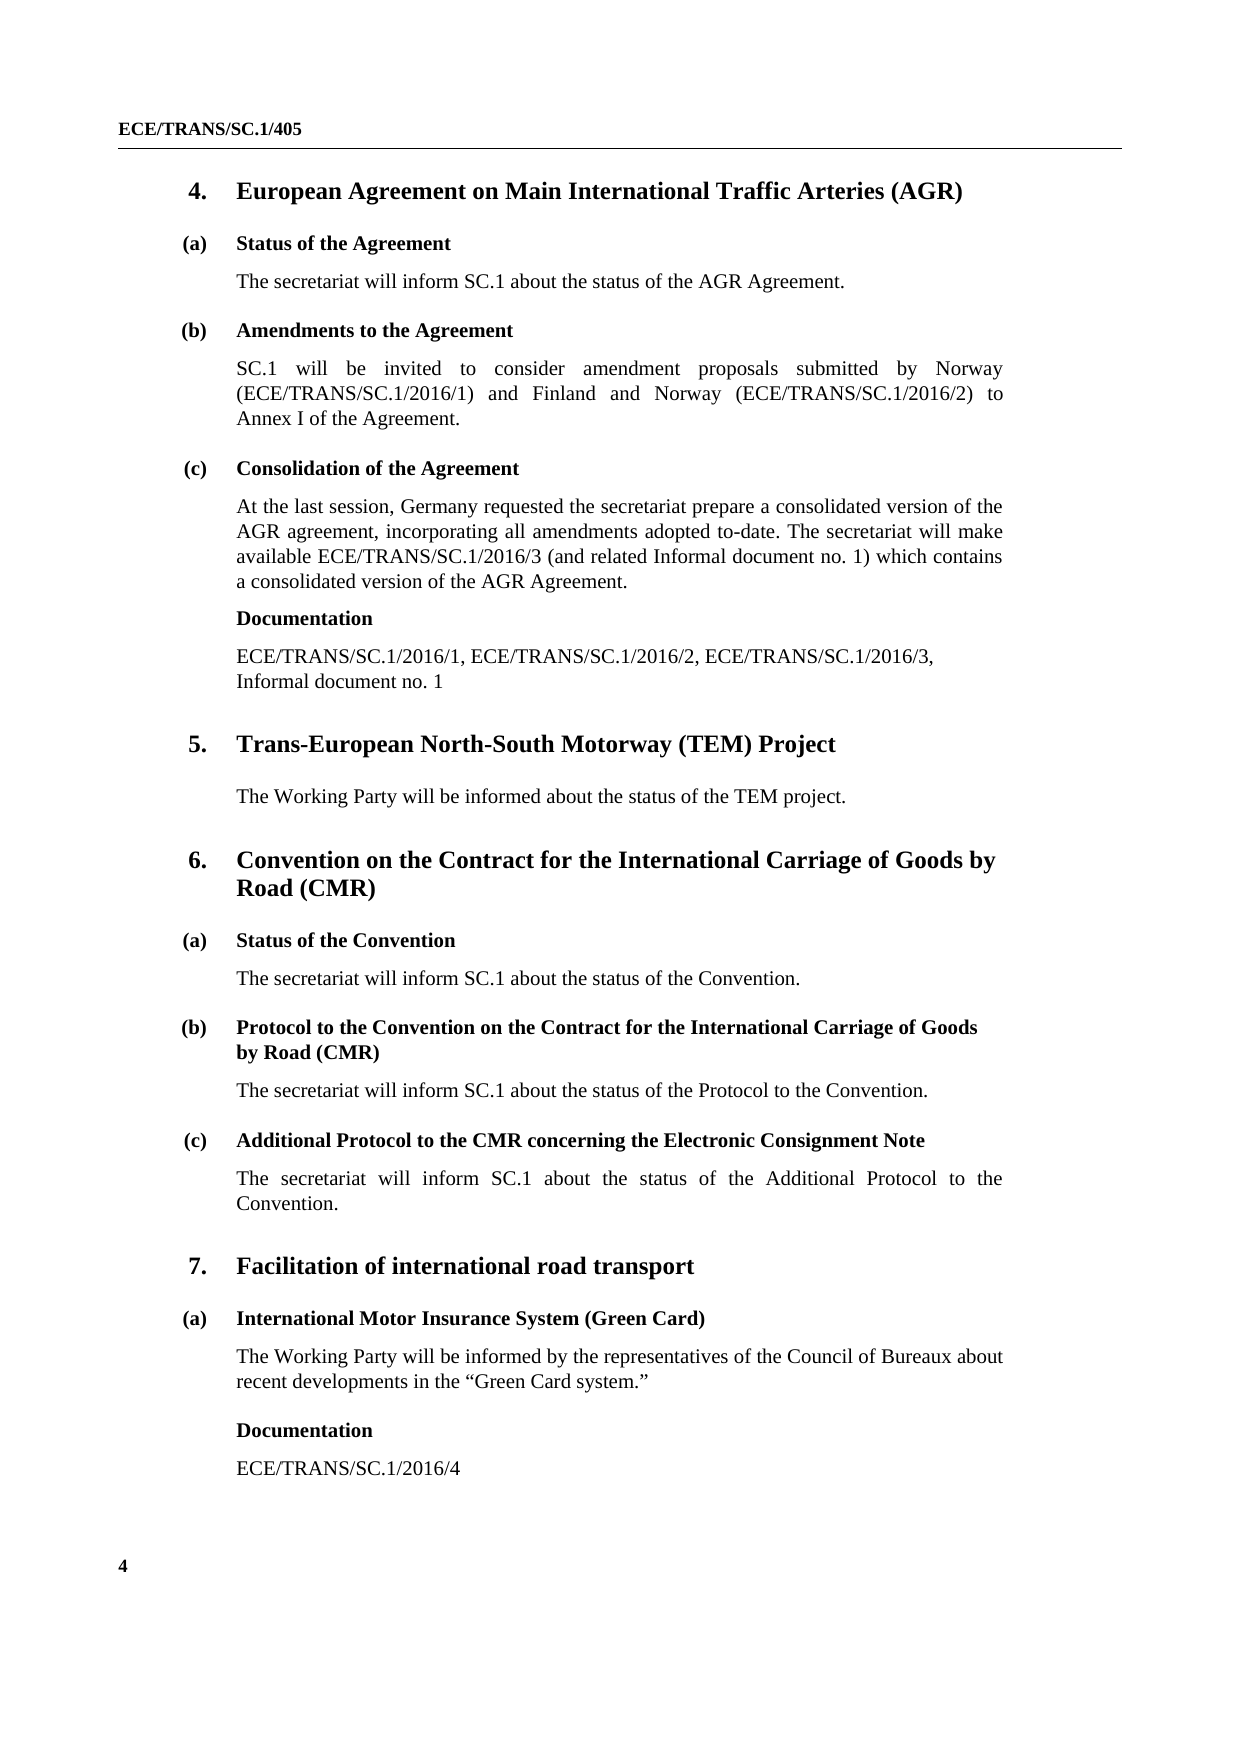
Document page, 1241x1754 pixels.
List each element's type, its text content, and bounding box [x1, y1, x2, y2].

text ECE/TRANS/SC.1/2016/4 [236, 1455, 1004, 1480]
text 6. Convention on the Contract for the International Carriage of Goods by Road (CMR) [118, 846, 1004, 902]
text SC.1 will be invited to consider amendment proposals submitted by Norway (ECE/TRANS/SC.1/2016/1) and Finland and Norway (ECE/TRANS/SC.1/2016/2) to Annex I of the Agreement. [236, 355, 1004, 430]
text 4. European Agreement on Main International Traffic Arteries (AGR) [118, 177, 1004, 205]
text (a) Status of the Convention [118, 927, 1004, 952]
text ECE/TRANS/SC.1/2016/1, ECE/TRANS/SC.1/2016/2, ECE/TRANS/SC.1/2016/3, Informal document no. 1 [236, 643, 1004, 693]
text The secretariat will inform SC.1 about the status of the AGR Agreement. [236, 268, 1004, 293]
text Documentation [118, 1418, 1004, 1443]
text Documentation [236, 605, 1004, 630]
text The secretariat will inform SC.1 about the status of the Convention. [236, 965, 1004, 990]
text (c) Additional Protocol to the CMR concerning the Electronic Consignment Note [118, 1127, 1004, 1152]
text (a) International Motor Insurance System (Green Card) [118, 1305, 1004, 1330]
text The secretariat will inform SC.1 about the status of the Additional Protocol to the Convention. [236, 1165, 1004, 1215]
text The Working Party will be informed about the status of the TEM project. [236, 783, 1004, 808]
text At the last session, Germany requested the secretariat prepare a consolidated version of the AGR agreement, incorporating all amendments adopted to-date. The secretariat will make available ECE/TRANS/SC.1/2016/3 (and related Informal document no. 1) which contains a consolidated version of the AGR Agreement. [236, 493, 1004, 593]
text The secretariat will inform SC.1 about the status of the Protocol to the Convention. [236, 1077, 1004, 1102]
text (c) Consolidation of the Agreement [118, 455, 1004, 480]
text (b) Protocol to the Convention on the Contract for the International Carriage of Goods by Road (CMR) [118, 1015, 1004, 1065]
text (b) Amendments to the Agreement [118, 318, 1004, 343]
text The Working Party will be informed by the representatives of the Council of Bureaux about recent developments in the “Green Card system.” [236, 1343, 1004, 1393]
text (a) Status of the Agreement [118, 230, 1004, 255]
text 7. Facilitation of international road transport [118, 1252, 1004, 1280]
text 5. Trans-European North-South Motorway (TEM) Project [118, 730, 1004, 758]
